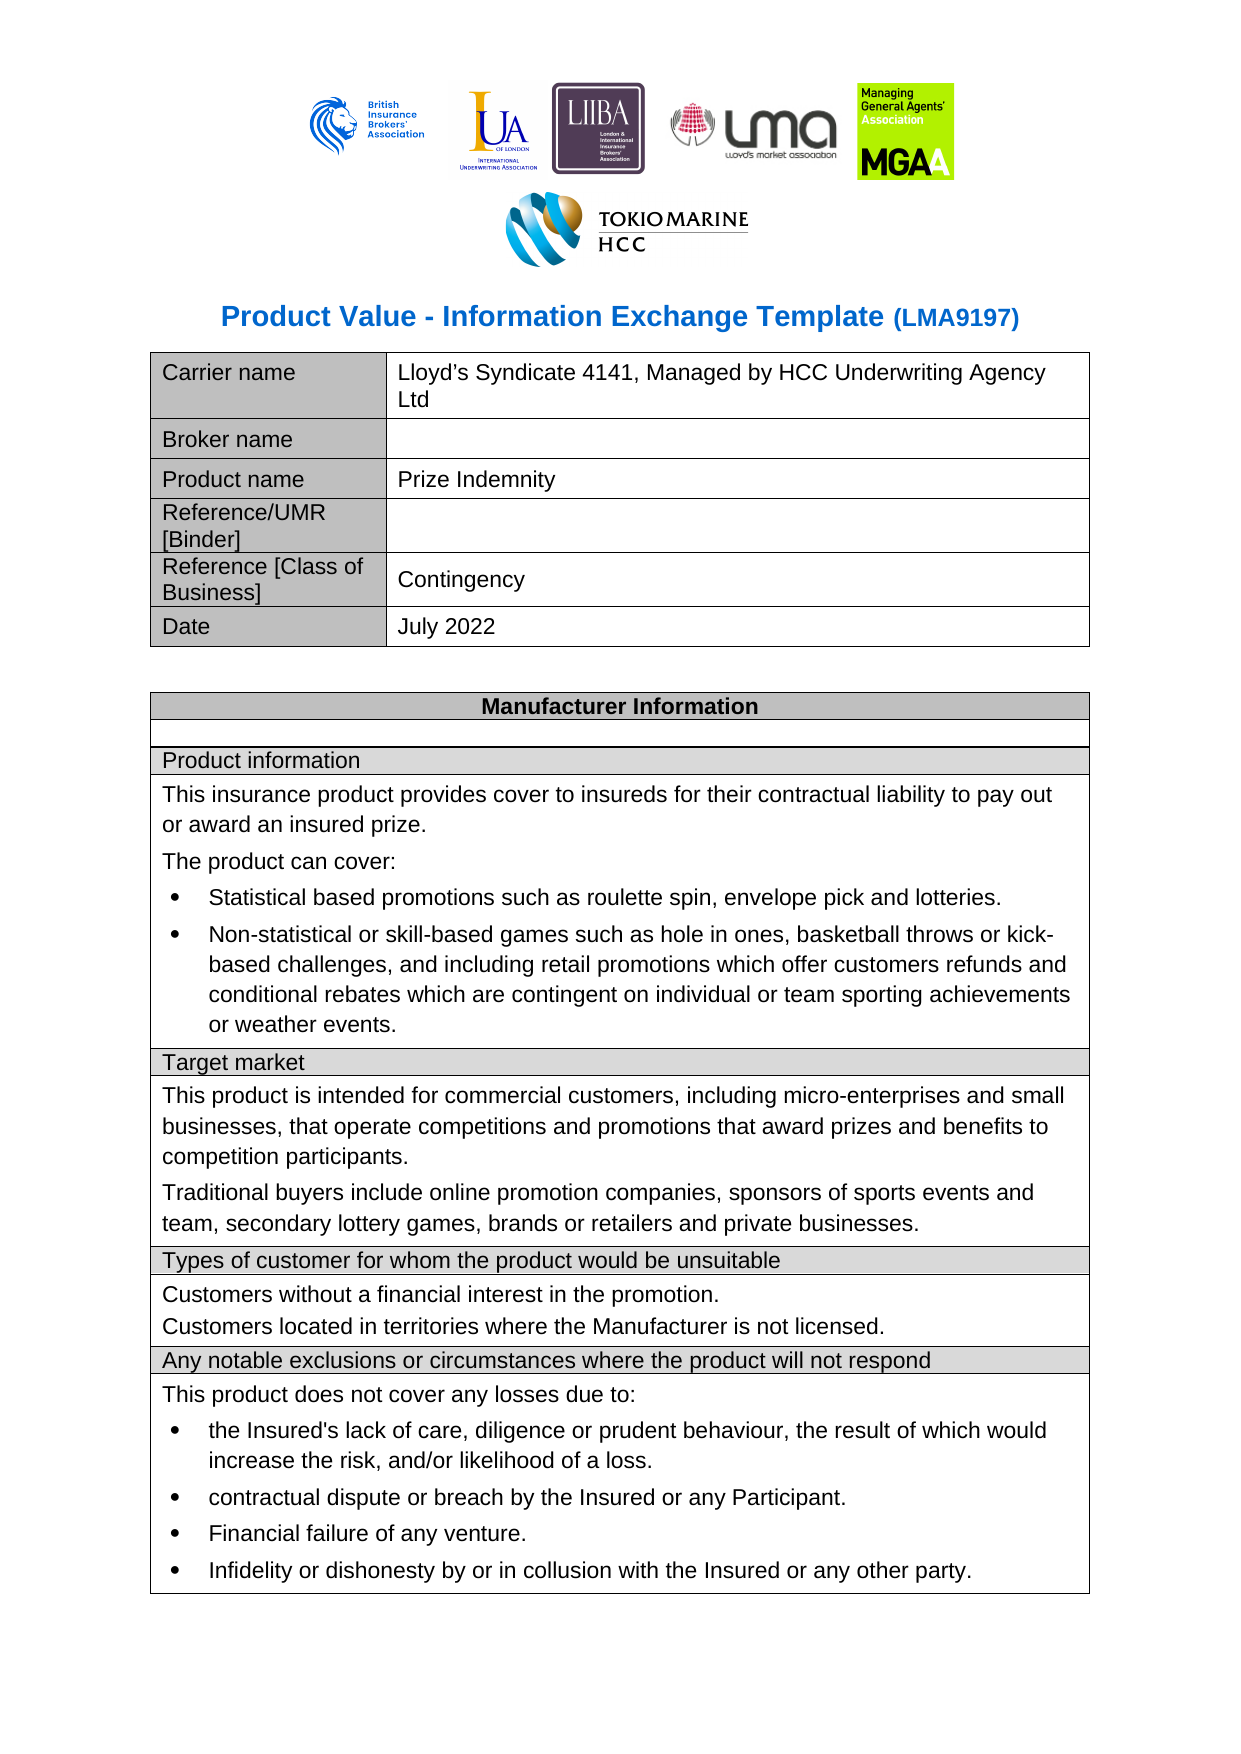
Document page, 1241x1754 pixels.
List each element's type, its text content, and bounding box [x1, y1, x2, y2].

picture [537, 192, 545, 197]
table_cell Date [151, 607, 386, 646]
table_cell Customers without a financial interest in the promotion. Customers located in territories where the Manufacturer is not licensed. [151, 1275, 1089, 1346]
table_cell July 2022 [387, 607, 1089, 646]
table_cell Product name [151, 459, 386, 498]
table_cell This insurance product provides cover to insureds for their contractual liability to pay out or award an insured prize. The product can cover: Statistical based promotions such as roulette spin, envelope pick and lotteries. Non-statistical or skill-based games such as hole in ones, basketball throws or kick-based challenges, and including retail promotions which offer customers refunds and conditional rebates which are contingent on individual or team sporting achievements or weather events. [151, 775, 1089, 1048]
table_header Lloyd’s Syndicate 4141, Managed by HCC Underwriting Agency Ltd [387, 353, 1089, 418]
table_cell [387, 419, 1089, 458]
table_cell Target market [151, 1049, 1089, 1075]
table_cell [151, 1374, 1089, 1593]
table_cell Reference/UMR [Binder] [151, 499, 386, 552]
table_cell [387, 499, 1089, 552]
table_cell Any notable exclusions or circumstances where the product will not respond [151, 1347, 1089, 1373]
table_header Manufacturer Information [151, 693, 1089, 719]
table_cell [151, 720, 1089, 746]
table_cell Product information [151, 748, 1089, 774]
table_cell Contingency [387, 553, 1089, 606]
table_cell Reference [Class of Business] [151, 553, 386, 606]
picture [286, 73, 955, 180]
table_cell This product is intended for commercial customers, including micro-enterprises and small businesses, that operate competitions and promotions that award prizes and benefits to competition participants. Traditional buyers include online promotion companies, sponsors of sports events and team, secondary lottery games, brands or retailers and private businesses. [151, 1076, 1089, 1246]
text Product Value - Information Exchange Template (LMA9197) [150, 299, 1090, 333]
table_header Carrier name [151, 353, 386, 418]
picture [505, 192, 749, 267]
picture [505, 234, 532, 267]
table_cell Types of customer for whom the product would be unsuitable [151, 1247, 1089, 1273]
table_cell Broker name [151, 419, 386, 458]
table_cell Prize Indemnity [387, 459, 1089, 498]
